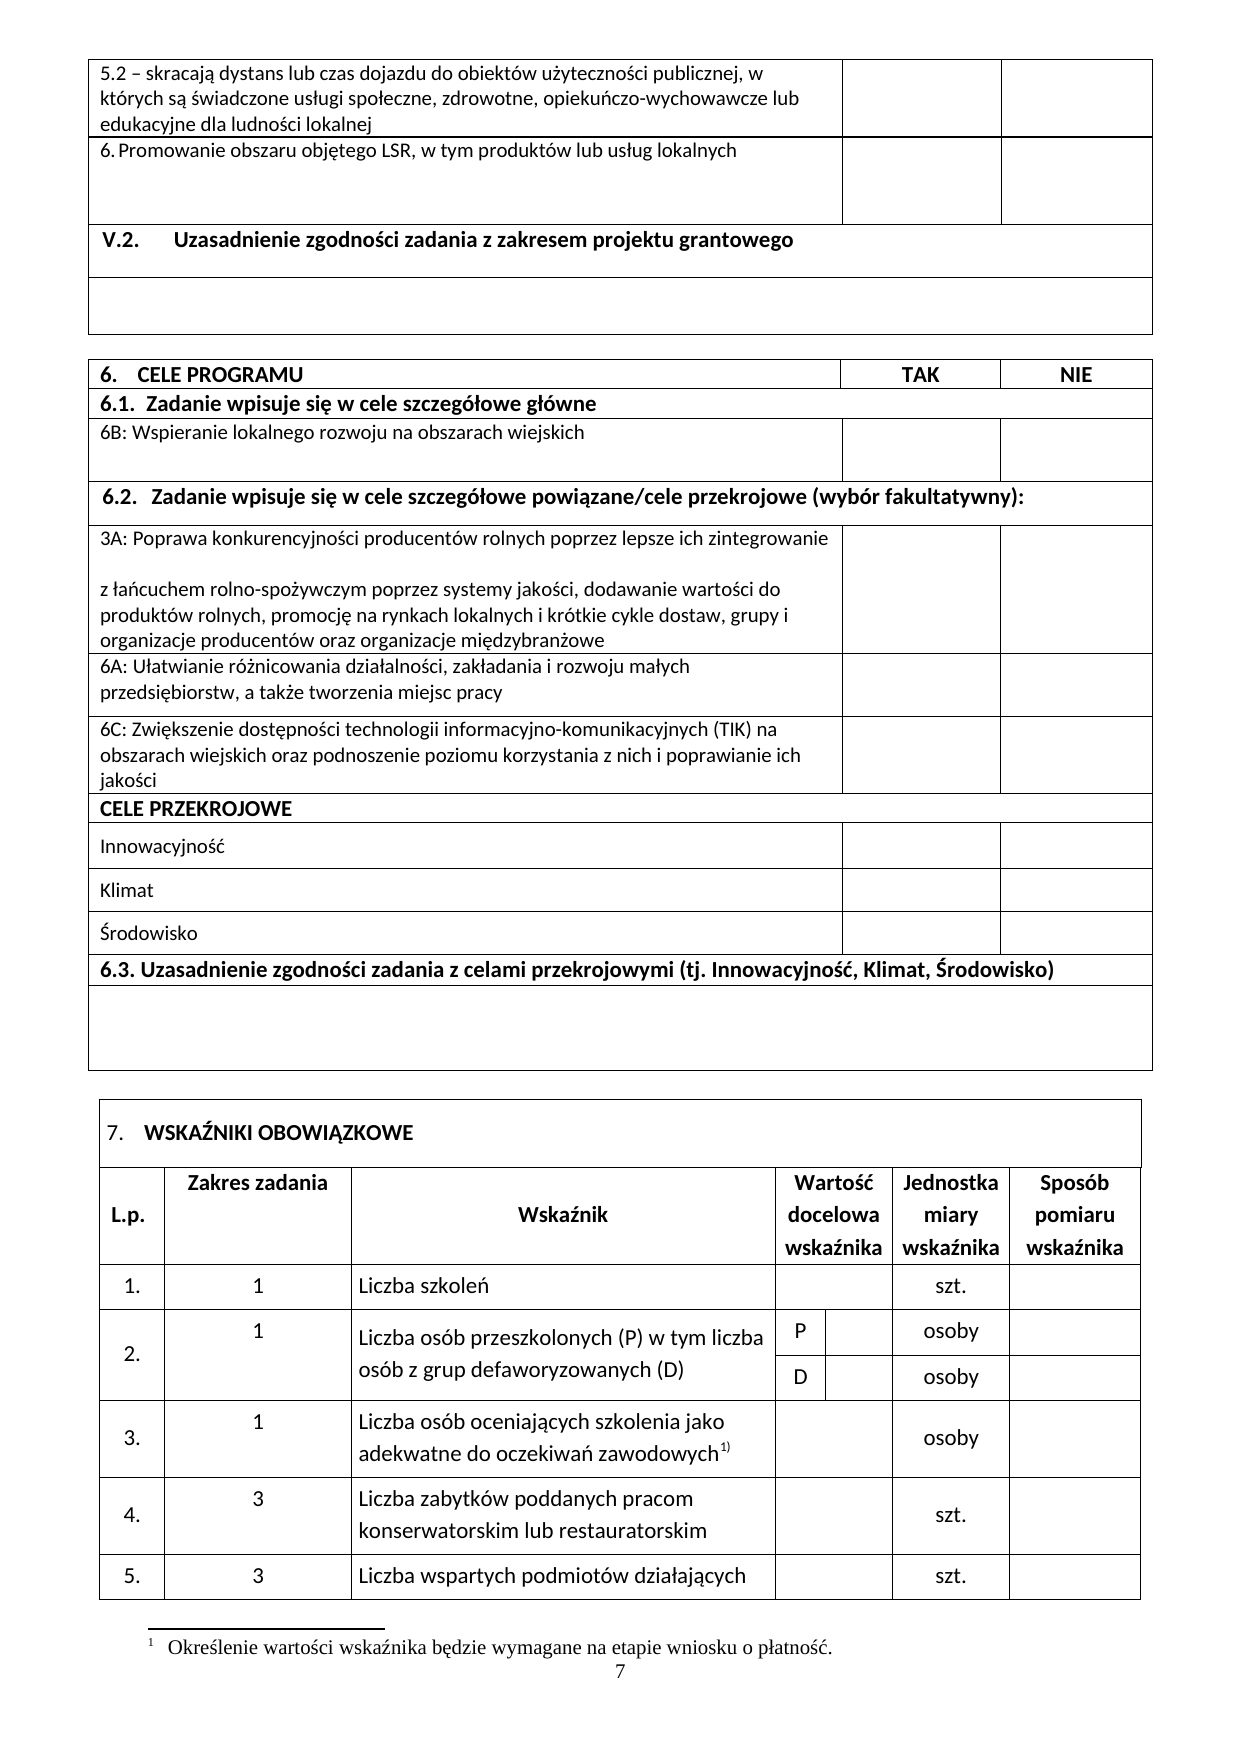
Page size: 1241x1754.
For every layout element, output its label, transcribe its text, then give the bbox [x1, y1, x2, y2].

table_cell szt. [893, 1555, 1009, 1599]
table_cell [1001, 823, 1152, 868]
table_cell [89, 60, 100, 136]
table_cell [776, 1265, 892, 1309]
table_cell 3 [165, 1555, 351, 1599]
table_cell Jednostka miary wskaźnika [893, 1168, 1009, 1264]
table_cell 6C: Zwiększenie dostępności technologii informacyjno-komunikacyjnych (TIK) na obszarach wiejskich oraz podnoszenie poziomu korzystania z nich i poprawianie ich jakości [89, 717, 842, 793]
table_cell Zadanie wpisuje się w cele szczegółowe powiązane/cele przekrojowe (wybór fakultatywny): [89, 482, 1152, 524]
table_cell 1. [100, 1265, 164, 1309]
table_cell Wskaźnik [352, 1168, 775, 1264]
table_cell osoby [893, 1310, 1009, 1354]
table_cell [843, 717, 1000, 793]
table_cell 2. [100, 1310, 164, 1399]
table_cell Liczba szkoleń [352, 1265, 775, 1309]
table_cell Klimat [89, 869, 842, 911]
table_cell 6B: Wspieranie lokalnego rozwoju na obszarach wiejskich [89, 419, 842, 481]
table_cell osoby [893, 1401, 1009, 1477]
table_cell [1001, 869, 1152, 911]
table_cell [89, 278, 1152, 334]
table_cell Sposób pomiaru wskaźnika [1010, 1168, 1140, 1264]
table_cell [776, 1401, 892, 1477]
table_cell [1001, 717, 1152, 793]
table_cell 6.3. Uzasadnienie zgodności zadania z celami przekrojowymi (tj. Innowacyjność, Klimat, Środowisko) [89, 955, 1152, 985]
table_cell szt. [893, 1265, 1009, 1309]
table_cell [843, 869, 1000, 911]
table_cell [843, 654, 1000, 716]
table_cell 1 [165, 1310, 351, 1399]
table_cell [1010, 1478, 1140, 1554]
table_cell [352, 1555, 775, 1599]
table_cell [89, 986, 1152, 1069]
table_cell [843, 823, 1000, 868]
table_cell 4. [100, 1478, 164, 1554]
table_cell [1001, 912, 1152, 954]
table_cell [843, 138, 1001, 224]
table_cell Środowisko [89, 912, 842, 954]
table_cell Promowanie obszaru objętego LSR, w tym produktów lub usług lokalnych [89, 138, 842, 224]
table_cell [1010, 1555, 1140, 1599]
table_cell D [776, 1356, 825, 1399]
table_cell 1 [165, 1401, 351, 1477]
table_cell [776, 1478, 892, 1554]
table_cell [1001, 419, 1152, 481]
table_cell CELE PRZEKROJOWE [89, 794, 1152, 822]
table_cell [826, 1356, 892, 1399]
table_header WSKAŹNIKI OBOWIĄZKOWE [100, 1100, 1141, 1167]
table_cell Uzasadnienie zgodności zadania z zakresem projektu grantowego [89, 225, 1152, 277]
table_cell L.p. [100, 1168, 164, 1264]
table_cell Zadanie wpisuje się w cele szczegółowe główne [89, 389, 1152, 418]
table_cell [843, 912, 1000, 954]
table_cell 6A: Ułatwianie różnicowania działalności, zakładania i rozwoju małych przedsiębiorstw, a także tworzenia miejsc pracy [89, 654, 842, 716]
table_cell [1010, 1310, 1140, 1354]
table_cell P [776, 1310, 825, 1354]
table_cell 3. [100, 1401, 164, 1477]
table_cell [1002, 60, 1152, 136]
table_cell [1001, 526, 1152, 653]
table_cell [826, 1310, 892, 1354]
table_cell [843, 60, 1001, 136]
table_cell [1010, 1265, 1140, 1309]
table_cell 1 [165, 1265, 351, 1309]
table_cell szt. [893, 1478, 1009, 1554]
table_cell 5. [100, 1555, 164, 1599]
table_cell Zakres zadania [165, 1168, 351, 1264]
table_cell [843, 526, 1000, 653]
table_cell [843, 419, 1000, 481]
table_cell Liczba zabytków poddanych pracom konserwatorskim lub restauratorskim [352, 1478, 775, 1554]
table_cell [1010, 1401, 1140, 1477]
table_cell [776, 1555, 892, 1599]
table_cell [1010, 1356, 1140, 1399]
table_cell Liczba osób przeszkolonych (P) w tym liczba osób z grup defaworyzowanych (D) [352, 1310, 775, 1399]
table_cell [1002, 138, 1013, 224]
table_cell [1001, 654, 1152, 716]
table_cell [1141, 138, 1152, 224]
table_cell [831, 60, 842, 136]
table_cell 3A: Poprawa konkurencyjności producentów rolnych poprzez lepsze ich zintegrowanie z łańcuchem rolno-spożywczym poprzez systemy jakości, dodawanie wartości do produktów rolnych, promocję na rynkach lokalnych i krótkie cykle dostaw, grupy i organizacje producentów oraz organizacje międzybranżowe [89, 526, 842, 653]
table_cell 3 [165, 1478, 351, 1554]
table_cell Wartość docelowa wskaźnika [776, 1168, 892, 1264]
table_cell Liczba osób oceniających szkolenia jako adekwatne do oczekiwań zawodowych) [352, 1401, 775, 1477]
table_cell Innowacyjność [89, 823, 842, 868]
table_cell osoby [893, 1356, 1009, 1399]
